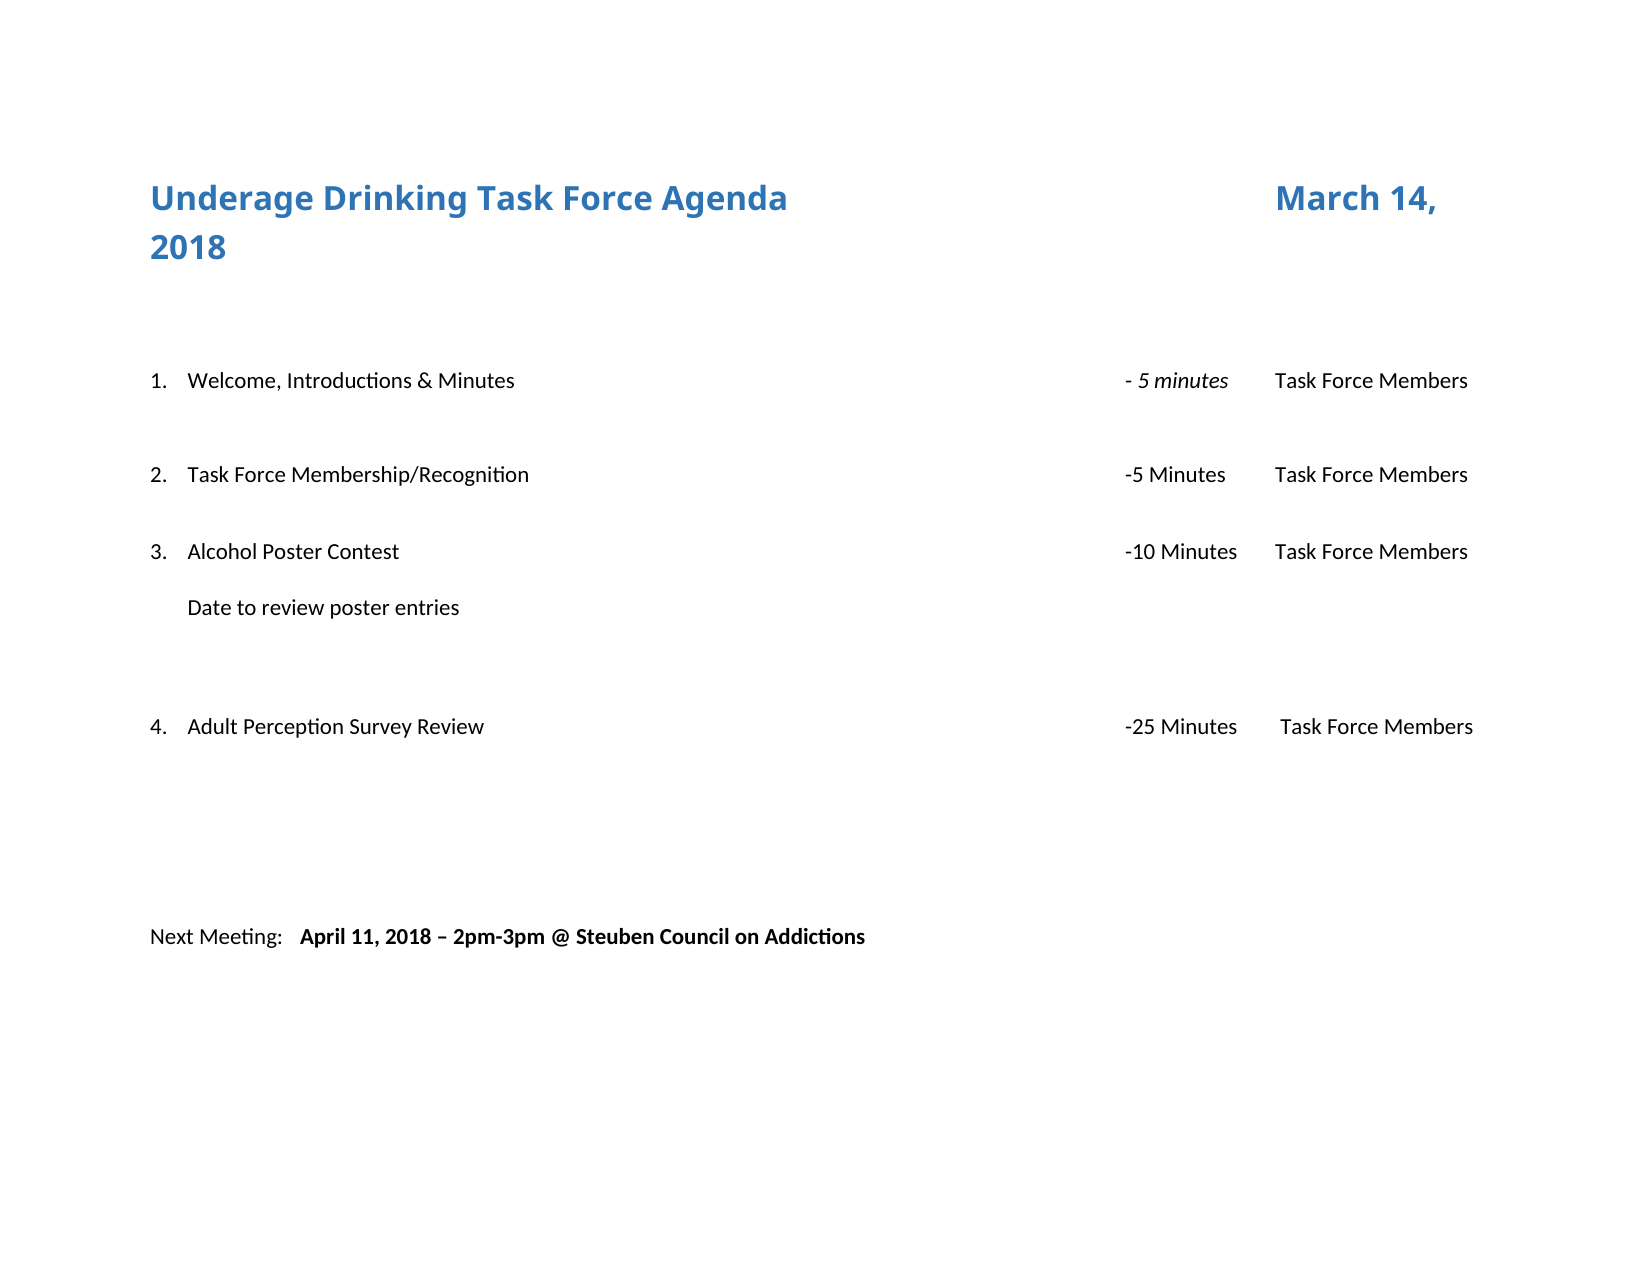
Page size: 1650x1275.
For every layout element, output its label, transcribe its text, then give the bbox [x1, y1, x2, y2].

subtitle Underage Drinking Task Force Agenda March 14, 2018 [150, 175, 1500, 269]
text Next Meeting: April 11, 2018 – 2pm-3pm @ Steuben Council on Addictions [150, 922, 1500, 950]
list Task Force Membership/Recognition -5 Minutes Task Force Members [150, 460, 1500, 488]
text Date to review poster entries [187, 593, 1500, 622]
list Alcohol Poster Contest -10 Minutes Task Force Members [150, 537, 1500, 566]
list Adult Perception Survey Review -25 Minutes Task Force Members [150, 712, 1500, 740]
list Welcome, Introductions & Minutes - 5 minutes Task Force Members [150, 367, 1500, 395]
